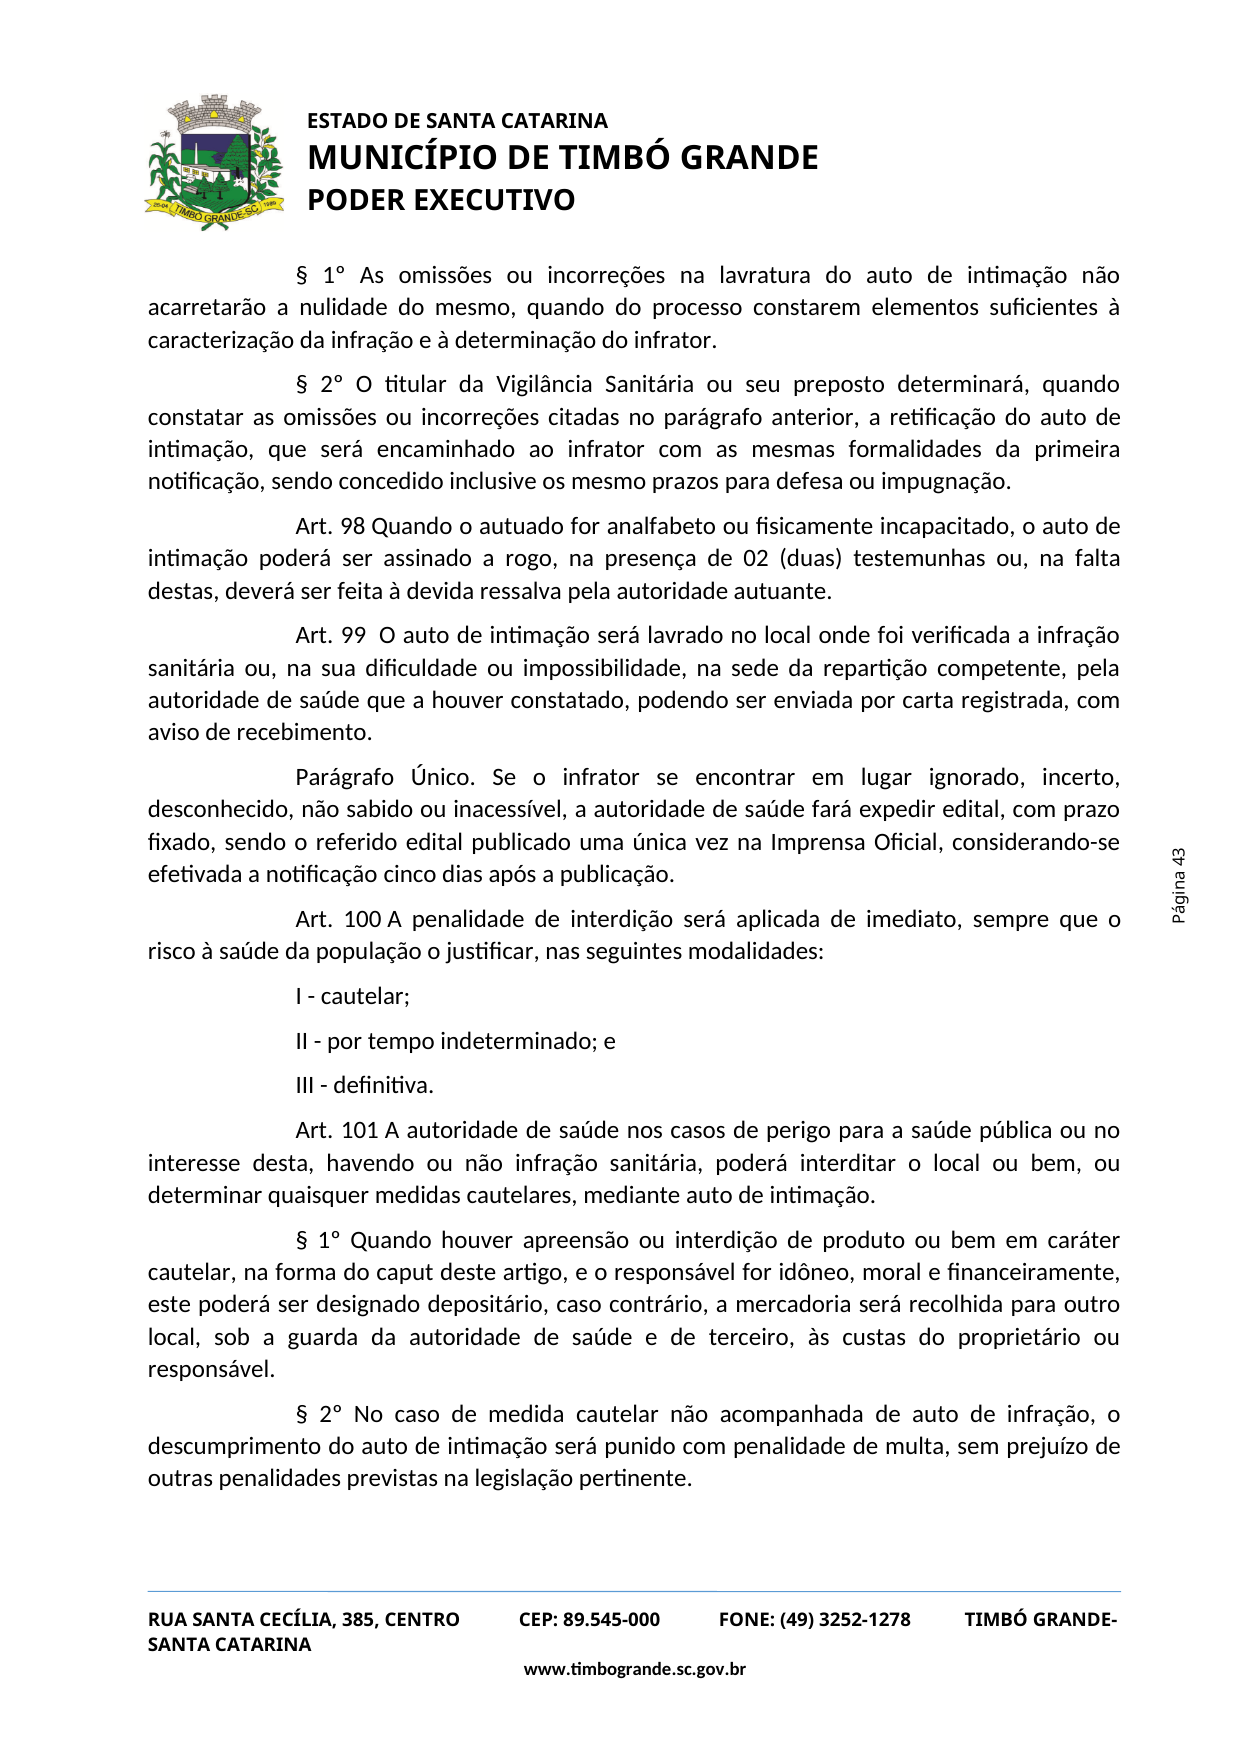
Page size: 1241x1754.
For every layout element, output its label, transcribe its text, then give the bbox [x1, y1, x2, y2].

text Art. 100 A penalidade de interdição será aplicada de imediato, sempre que o risco à saúde da população o justificar, nas seguintes modalidades: [148, 903, 1122, 966]
text § 2º No caso de medida cautelar não acompanhada de auto de infração, o descumprimento do auto de intimação será punido com penalidade de multa, sem prejuízo de outras penalidades previstas na legislação pertinente. [148, 1398, 1122, 1493]
text § 2º O titular da Vigilância Sanitária ou seu preposto determinará, quando constatar as omissões ou incorreções citadas no parágrafo anterior, a retificação do auto de intimação, que será encaminhado ao infrator com as mesmas formalidades da primeira notificação, sendo concedido inclusive os mesmo prazos para defesa ou impugnação. [148, 368, 1122, 496]
text Art. 101 A autoridade de saúde nos casos de perigo para a saúde pública ou no interesse desta, havendo ou não infração sanitária, poderá interditar o local ou bem, ou determinar quaisquer medidas cautelares, mediante auto de intimação. [148, 1114, 1122, 1209]
text III - definitiva. [148, 1069, 1122, 1100]
text Art. 99 O auto de intimação será lavrado no local onde foi verificada a infração sanitária ou, na sua dificuldade ou impossibilidade, na sede da repartição competente, pela autoridade de saúde que a houver constatado, podendo ser enviada por carta registrada, com aviso de recebimento. [148, 619, 1122, 747]
text § 1º As omissões ou incorreções na lavratura do auto de intimação não acarretarão a nulidade do mesmo, quando do processo constarem elementos suficientes à caracterização da infração e à determinação do infrator. [148, 259, 1122, 354]
text Parágrafo Único. Se o infrator se encontrar em lugar ignorado, incerto, desconhecido, não sabido ou inacessível, a autoridade de saúde fará expedir edital, com prazo fixado, sendo o referido edital publicado uma única vez na Imprensa Oficial, considerando-se efetivada a notificação cinco dias após a publicação. [148, 761, 1122, 889]
text II - por tempo indeterminado; e [148, 1025, 1122, 1055]
picture [144, 93, 285, 232]
text I - cautelar; [148, 980, 1122, 1011]
text § 1º Quando houver apreensão ou interdição de produto ou bem em caráter cautelar, na forma do caput deste artigo, e o responsável for idôneo, moral e financeiramente, este poderá ser designado depositário, caso contrário, a mercadoria será recolhida para outro local, sob a guarda da autoridade de saúde e de terceiro, às custas do proprietário ou responsável. [148, 1224, 1122, 1383]
text Art. 98 Quando o autuado for analfabeto ou fisicamente incapacitado, o auto de intimação poderá ser assinado a rogo, na presença de 02 (duas) testemunhas ou, na falta destas, deverá ser feita à devida ressalva pela autoridade autuante. [148, 510, 1122, 605]
